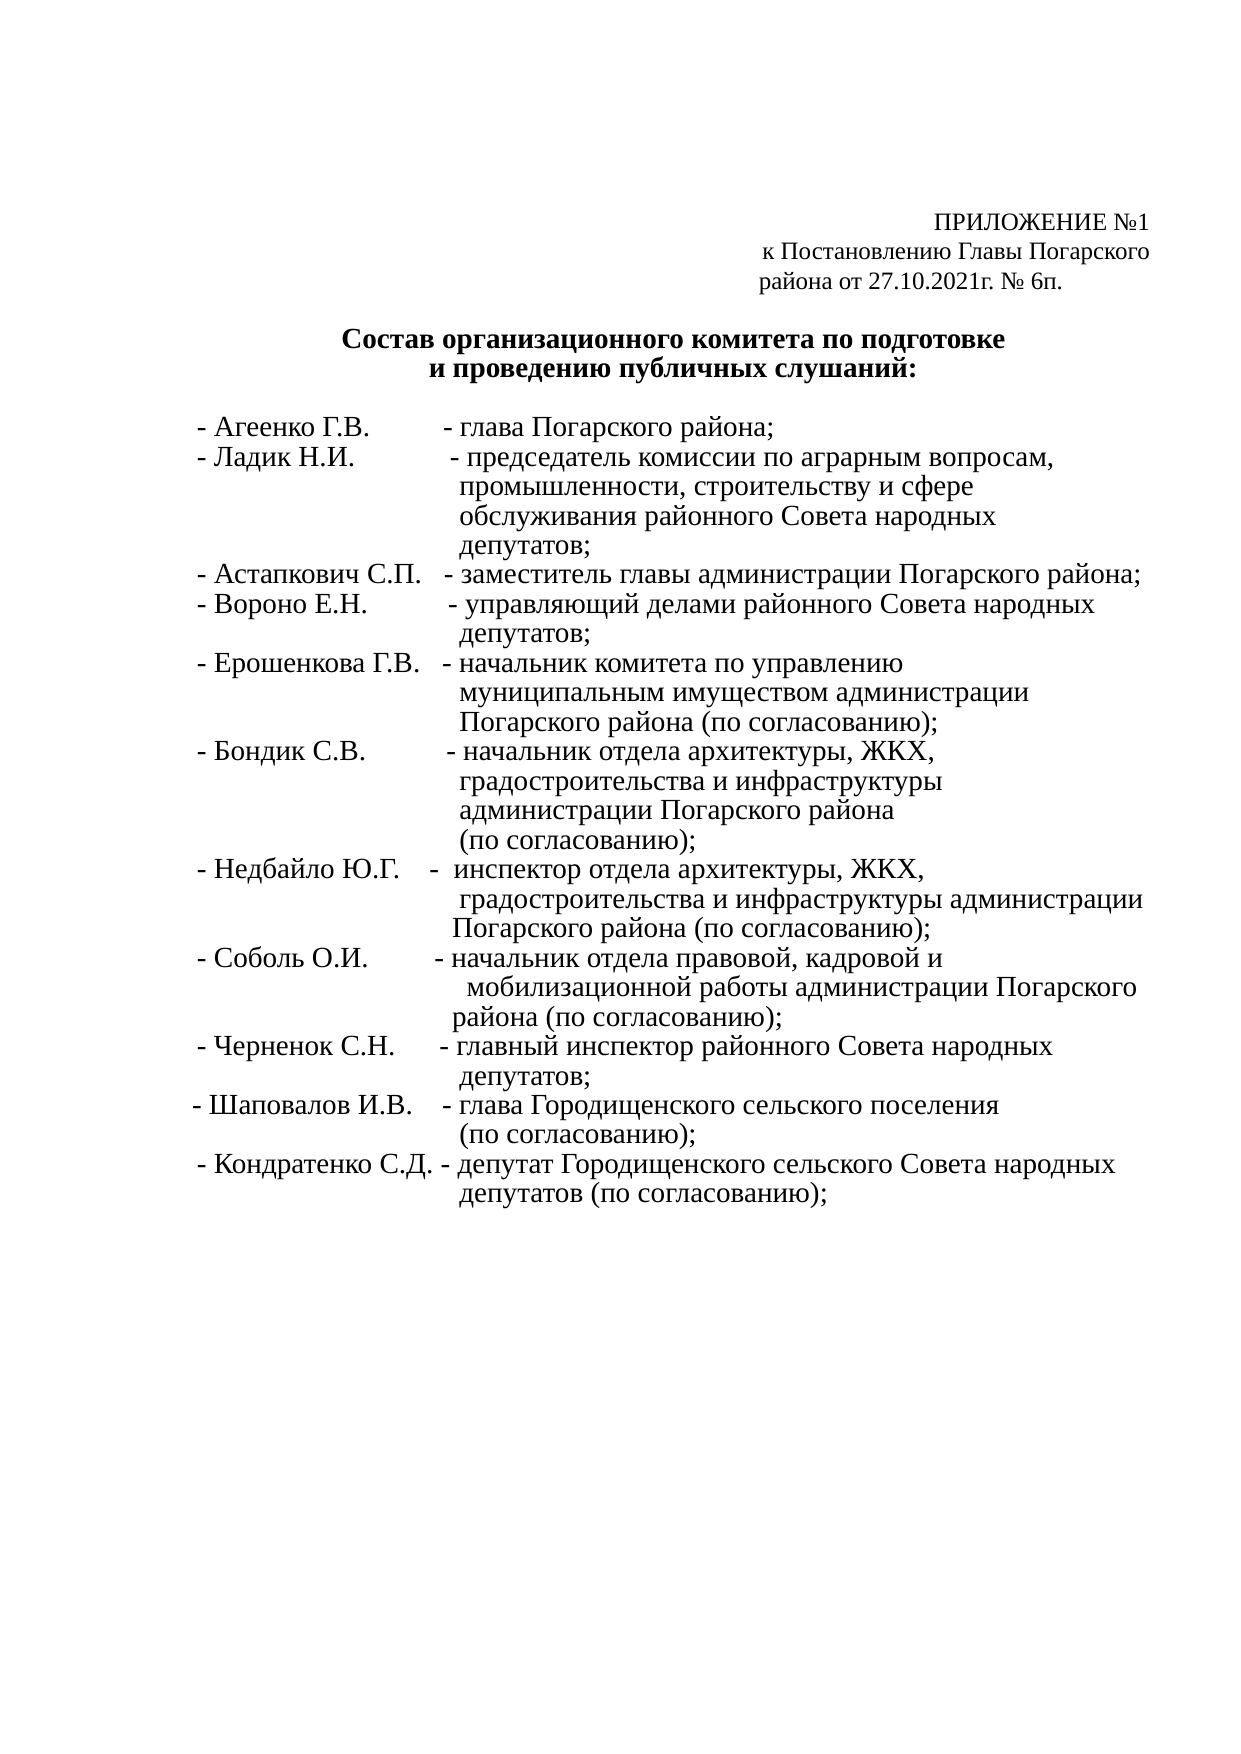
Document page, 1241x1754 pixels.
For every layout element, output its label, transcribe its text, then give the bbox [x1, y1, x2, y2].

text обслуживания районного Совета народных [177, 501, 1150, 531]
text - Ерошенкова Г.В. - начальник комитета по управлению [177, 649, 1150, 678]
text Состав организационного комитета по подготовке [177, 324, 1150, 354]
text района (по согласованию); [177, 1002, 1150, 1032]
text депутатов; [177, 531, 1150, 560]
text промышленности, строительству и сфере [177, 472, 1150, 501]
text - Вороно Е.Н. - управляющий делами районного Совета народных [177, 590, 1150, 619]
text - Шаповалов И.В. - глава Городищенского сельского поселения [177, 1091, 1150, 1120]
text депутатов; [177, 1061, 1150, 1091]
text к Постановлению Главы Погарского [177, 236, 1150, 266]
text администрации Погарского района [177, 796, 1150, 826]
text - Ладик Н.И. - председатель комиссии по аграрным вопросам, [177, 442, 1150, 472]
text мобилизационной работы администрации Погарского [177, 973, 1150, 1002]
text и проведению публичных слушаний: [177, 354, 1150, 383]
text муниципальным имуществом администрации [177, 678, 1150, 708]
text - Недбайло Ю.Г. - инспектор отдела архитектуры, ЖКХ, [177, 855, 1150, 884]
text - Соболь О.И. - начальник отдела правовой, кадровой и [177, 943, 1150, 973]
text ПРИЛОЖЕНИЕ №1 [177, 207, 1150, 236]
text (по согласованию); [177, 826, 1150, 855]
text - Кондратенко С.Д. - депутат Городищенского сельского Совета народных [177, 1150, 1150, 1179]
text Погарского района (по согласованию); [177, 914, 1150, 943]
text (по согласованию); [177, 1120, 1150, 1150]
text градостроительства и инфраструктуры [177, 767, 1150, 796]
text Погарского района (по согласованию); [177, 708, 1150, 737]
text - Черненок С.Н. - главный инспектор районного Совета народных [177, 1032, 1150, 1061]
text - Агеенко Г.В. - глава Погарского района; [177, 413, 1150, 442]
text - Астапкович С.П. - заместитель главы администрации Погарского района; [177, 560, 1150, 590]
text депутатов (по согласованию); [177, 1179, 1150, 1209]
text градостроительства и инфраструктуры администрации [177, 884, 1150, 914]
text района от 27.10.2021г. № 6п. [177, 266, 1150, 295]
text - Бондик С.В. - начальник отдела архитектуры, ЖКХ, [177, 737, 1150, 767]
text депутатов; [177, 619, 1150, 649]
